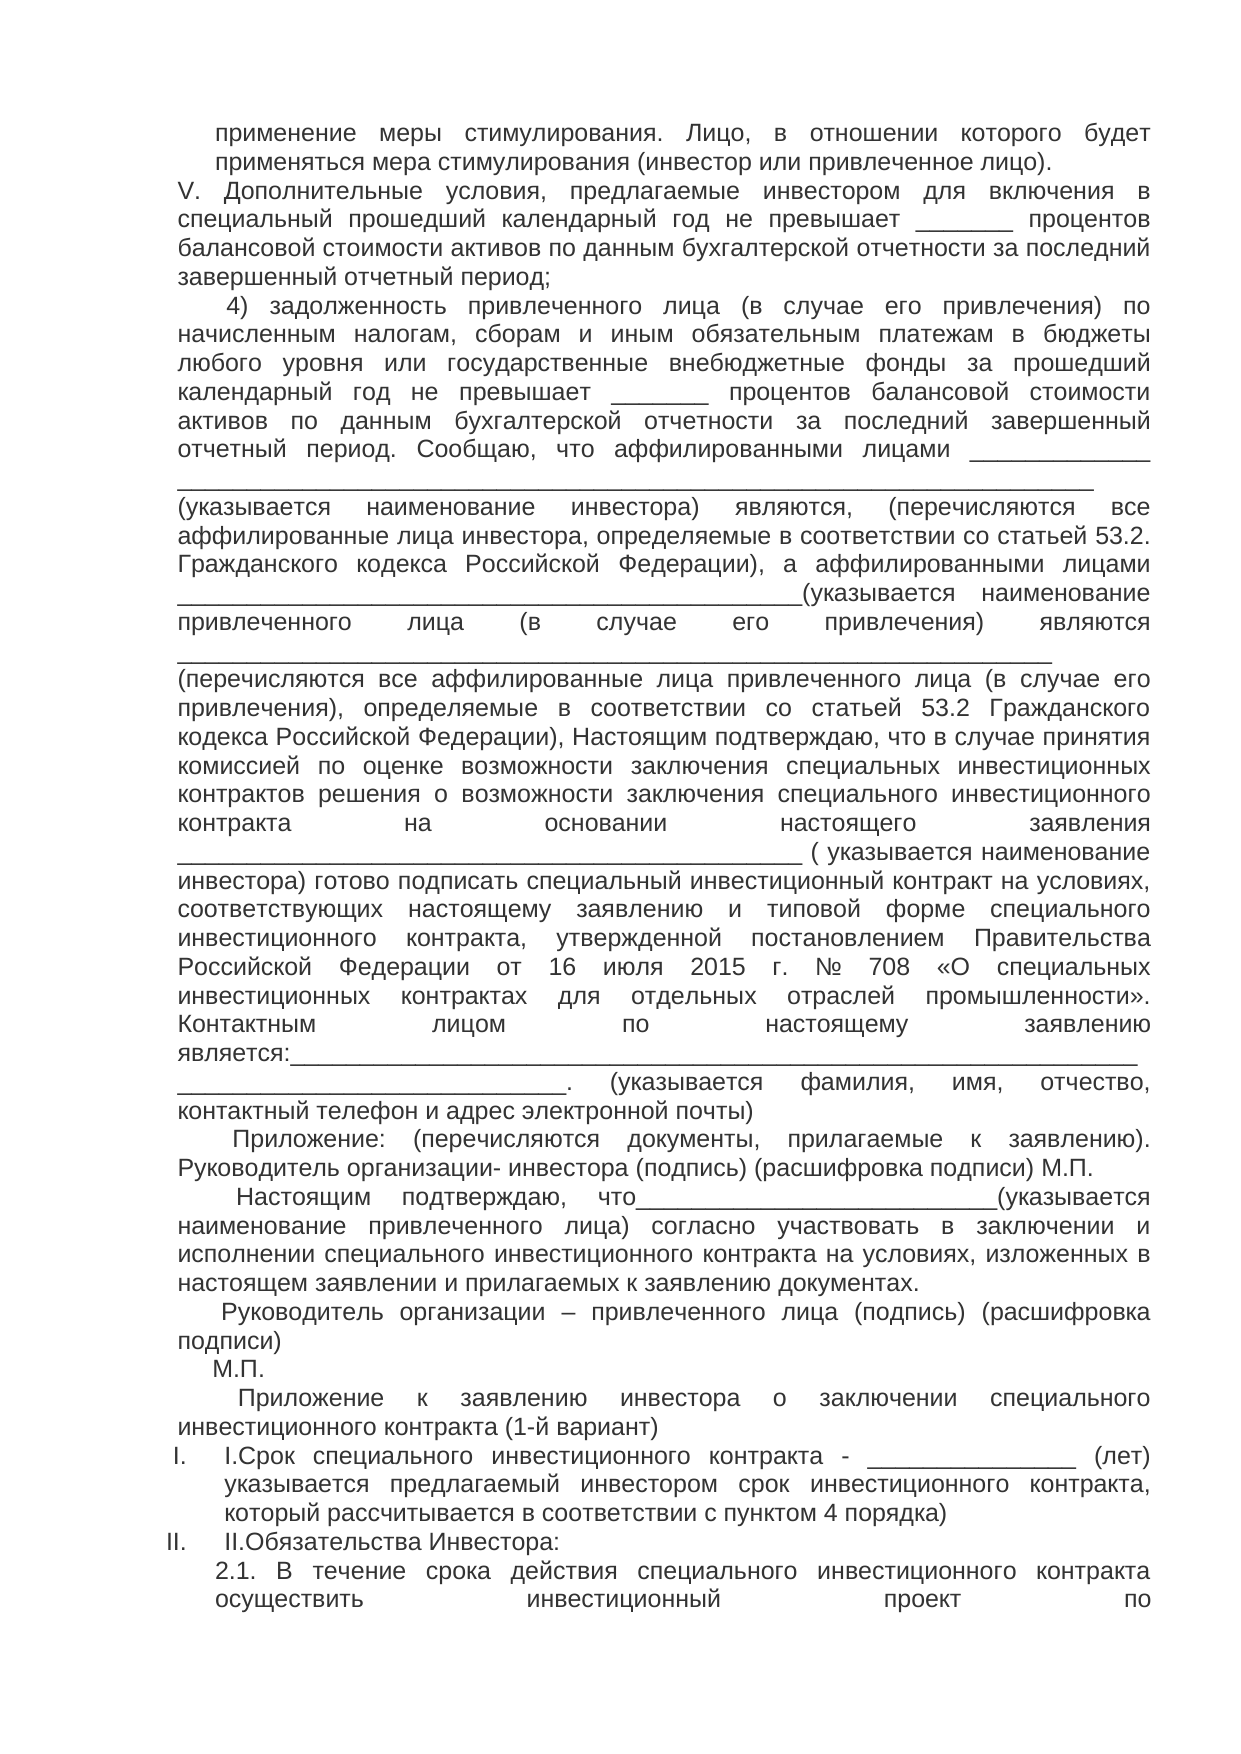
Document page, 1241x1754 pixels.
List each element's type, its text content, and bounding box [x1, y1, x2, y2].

text Настоящим подтверждаю, что__________________________(указывается наименование привлеченного лица) согласно участвовать в заключении и исполнении специального инвестиционного контракта на условиях, изложенных в настоящем заявлении и прилагаемых к заявлению документах. [177, 1182, 1152, 1297]
text Руководитель организации – привлеченного лица (подпись) (расшифровка подписи) [177, 1297, 1152, 1354]
text М.П. [177, 1354, 1152, 1383]
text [215, 1556, 1152, 1613]
text Приложение: (перечисляются документы, прилагаемые к заявлению). Руководитель организации- инвестора (подпись) (расшифровка подписи) М.П. [177, 1124, 1152, 1182]
text V. Дополнительные условия, предлагаемые инвестором для включения в специальный прошедший календарный год не превышает _______ процентов балансовой стоимости активов по данным бухгалтерской отчетности за последний завершенный отчетный период; [177, 176, 1152, 291]
text 4) задолженность привлеченного лица (в случае его привлечения) по начисленным налогам, сборам и иным обязательным платежам в бюджеты любого уровня или государственные внебюджетные фонды за прошедший календарный год не превышает _______ процентов балансовой стоимости активов по данным бухгалтерской отчетности за последний завершенный отчетный период. Сообщаю, что аффилированными лицами _____________ __________________________________________________________________ (указывается наименование инвестора) являются, (перечисляются все аффилированные лица инвестора, определяемые в соответствии со статьей 53.2. Гражданского кодекса Российской Федерации), а аффилированными лицами _____________________________________________(указывается наименование привлеченного лица (в случае его привлечения) являются _______________________________________________________________ (перечисляются все аффилированные лица привлеченного лица (в случае его привлечения), определяемые в соответствии со статьей 53.2 Гражданского кодекса Российской Федерации), Настоящим подтверждаю, что в случае принятия комиссией по оценке возможности заключения специальных инвестиционных контрактов решения о возможности заключения специального инвестиционного контракта на основании настоящего заявления _____________________________________________ ( указывается наименование инвестора) готово подписать специальный инвестиционный контракт на условиях, соответствующих настоящему заявлению и типовой форме специального инвестиционного контракта, утвержденной постановлением Правительства Российской Федерации от 16 июля 2015 г. № 708 «О специальных инвестиционных контрактах для отдельных отраслей промышленности». Контактным лицом по настоящему заявлению является:_________________________________________________________________________________________. (указывается фамилия, имя, отчество, контактный телефон и адрес электронной почты) [177, 291, 1152, 1124]
list II.Обязательства Инвестора: [187, 1527, 1152, 1556]
text Приложение к заявлению инвестора о заключении специального инвестиционного контракта (1-й вариант) [177, 1383, 1152, 1441]
list I.Срок специального инвестиционного контракта - _______________ (лет) указывается предлагаемый инвестором срок инвестиционного контракта, который рассчитывается в соответствии с пунктом 4 порядка) [187, 1441, 1152, 1527]
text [215, 118, 1152, 176]
